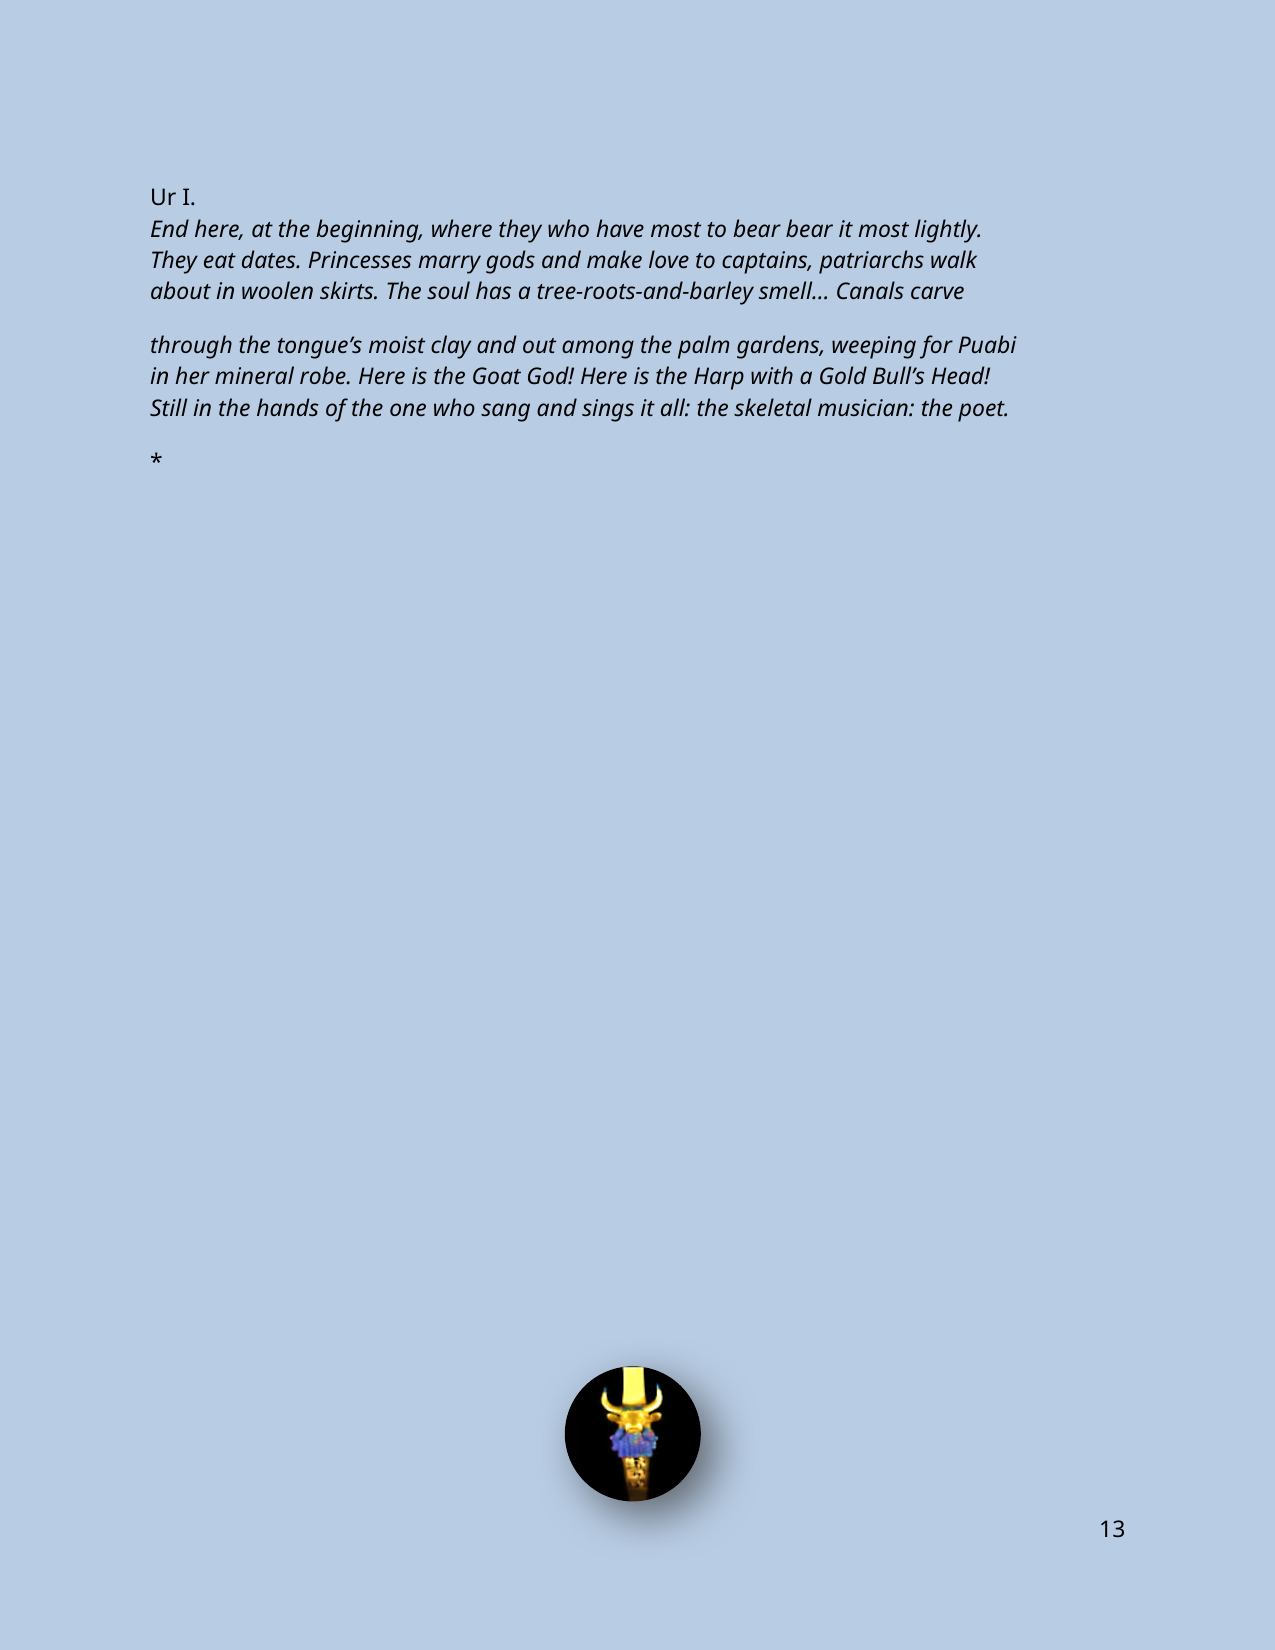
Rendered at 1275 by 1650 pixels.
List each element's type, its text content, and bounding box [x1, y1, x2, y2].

text through the tongue’s moist clay and out among the palm gardens, weeping for Puabi [150, 329, 1256, 360]
text They eat dates. Princesses marry gods and make love to captains, patriarchs walk [150, 244, 1256, 275]
text Still in the hands of the one who sang and sings it all: the skeletal musician: the poet. [150, 391, 1256, 423]
text about in woolen skirts. The soul has a tree-roots-and-barley smell… Canals carve [150, 275, 1256, 306]
picture [564, 1366, 701, 1502]
text in her mineral robe. Here is the Goat God! Here is the Harp with a Gold Bull’s Head! [150, 360, 1256, 391]
text Ur I. [150, 181, 1256, 212]
text End here, at the beginning, where they who have most to bear bear it most lightly. [150, 212, 1256, 244]
text * [150, 445, 1256, 477]
